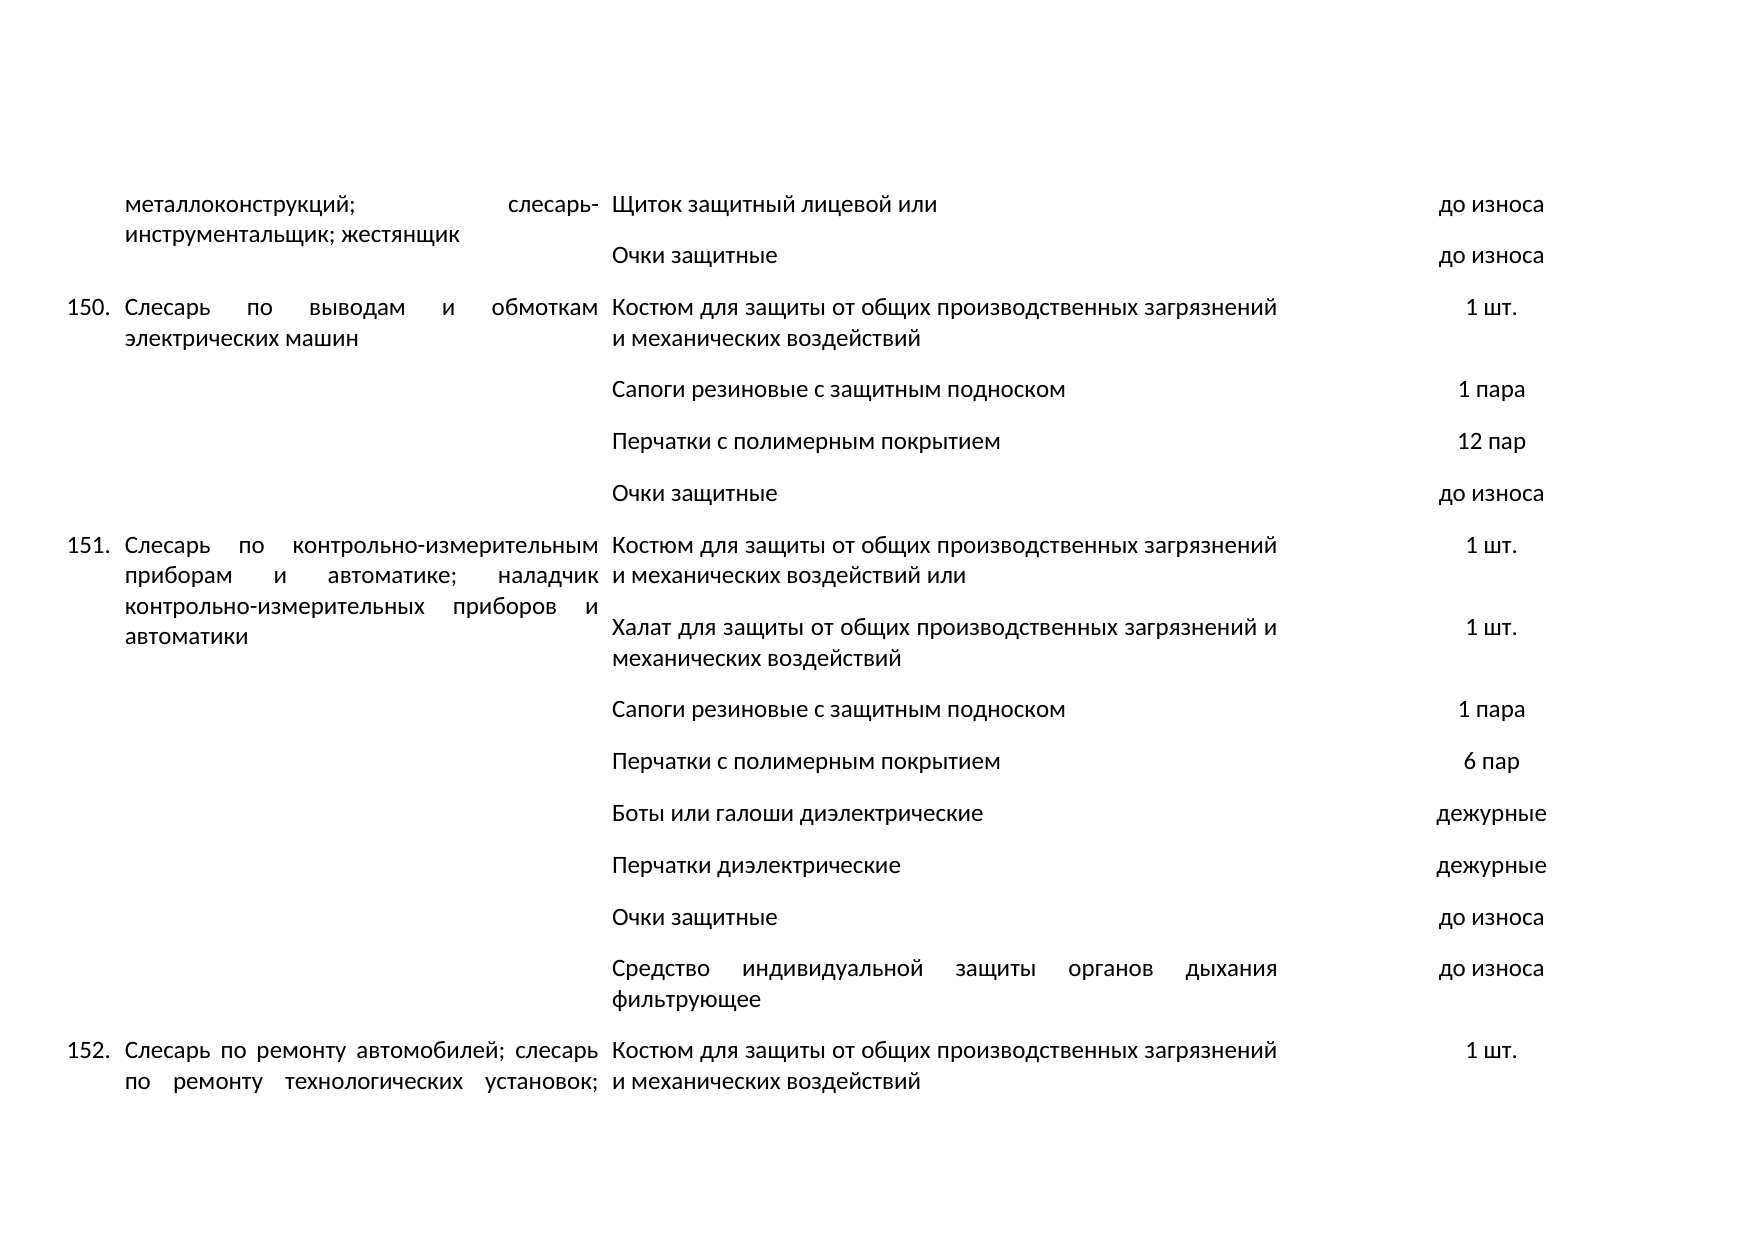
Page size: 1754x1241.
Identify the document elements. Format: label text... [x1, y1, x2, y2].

table_cell Костюм для защиты от общих производственных загрязнений и механических воздействий или [605, 518, 1285, 601]
table_cell 150. [59, 281, 118, 518]
table_cell до износа [1285, 942, 1698, 1024]
table_cell 12 пар [1285, 415, 1698, 467]
table_cell Щиток защитный лицевой или [605, 177, 1285, 229]
table_cell Слесарь по контрольно-измерительным приборам и автоматике; наладчик контрольно-измерительных приборов и автоматики [118, 518, 605, 1024]
table_cell 151. [59, 518, 118, 1024]
table_cell Перчатки с полимерным покрытием [605, 735, 1285, 786]
table_cell 152. [59, 1024, 118, 1106]
table_cell Очки защитные [605, 229, 1285, 281]
table_cell 1 шт. [1285, 601, 1698, 683]
table_cell 1 пара [1285, 683, 1698, 735]
table_cell Халат для защиты от общих производственных загрязнений и механических воздействий [605, 601, 1285, 683]
table_cell до износа [1285, 890, 1698, 942]
table_cell до износа [1285, 229, 1698, 281]
table_cell Перчатки с полимерным покрытием [605, 415, 1285, 467]
table_cell Сапоги резиновые с защитным подноском [605, 683, 1285, 735]
table_cell Перчатки диэлектрические [605, 838, 1285, 890]
table_cell Боты или галоши диэлектрические [605, 786, 1285, 838]
table_cell Сапоги резиновые с защитным подноском [605, 363, 1285, 415]
table_cell Средство индивидуальной защиты органов дыхания фильтрующее [605, 942, 1285, 1024]
table_cell Очки защитные [605, 467, 1285, 518]
table_cell 1 пара [1285, 363, 1698, 415]
table_cell дежурные [1285, 786, 1698, 838]
table_cell Костюм для защиты от общих производственных загрязнений и механических воздействий [605, 1024, 1285, 1106]
table_cell 6 пар [1285, 735, 1698, 786]
table_cell 1 шт. [1285, 281, 1698, 363]
table_cell Очки защитные [605, 890, 1285, 942]
table_cell 1 шт. [1285, 1024, 1698, 1106]
table_cell Слесарь по выводам и обмоткам электрических машин [118, 281, 605, 518]
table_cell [605, 281, 1285, 363]
table_cell 1 шт. [1285, 518, 1698, 601]
table_cell дежурные [1285, 838, 1698, 890]
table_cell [118, 1024, 605, 1106]
table_cell до износа [1285, 177, 1698, 229]
table_cell до износа [1285, 467, 1698, 518]
